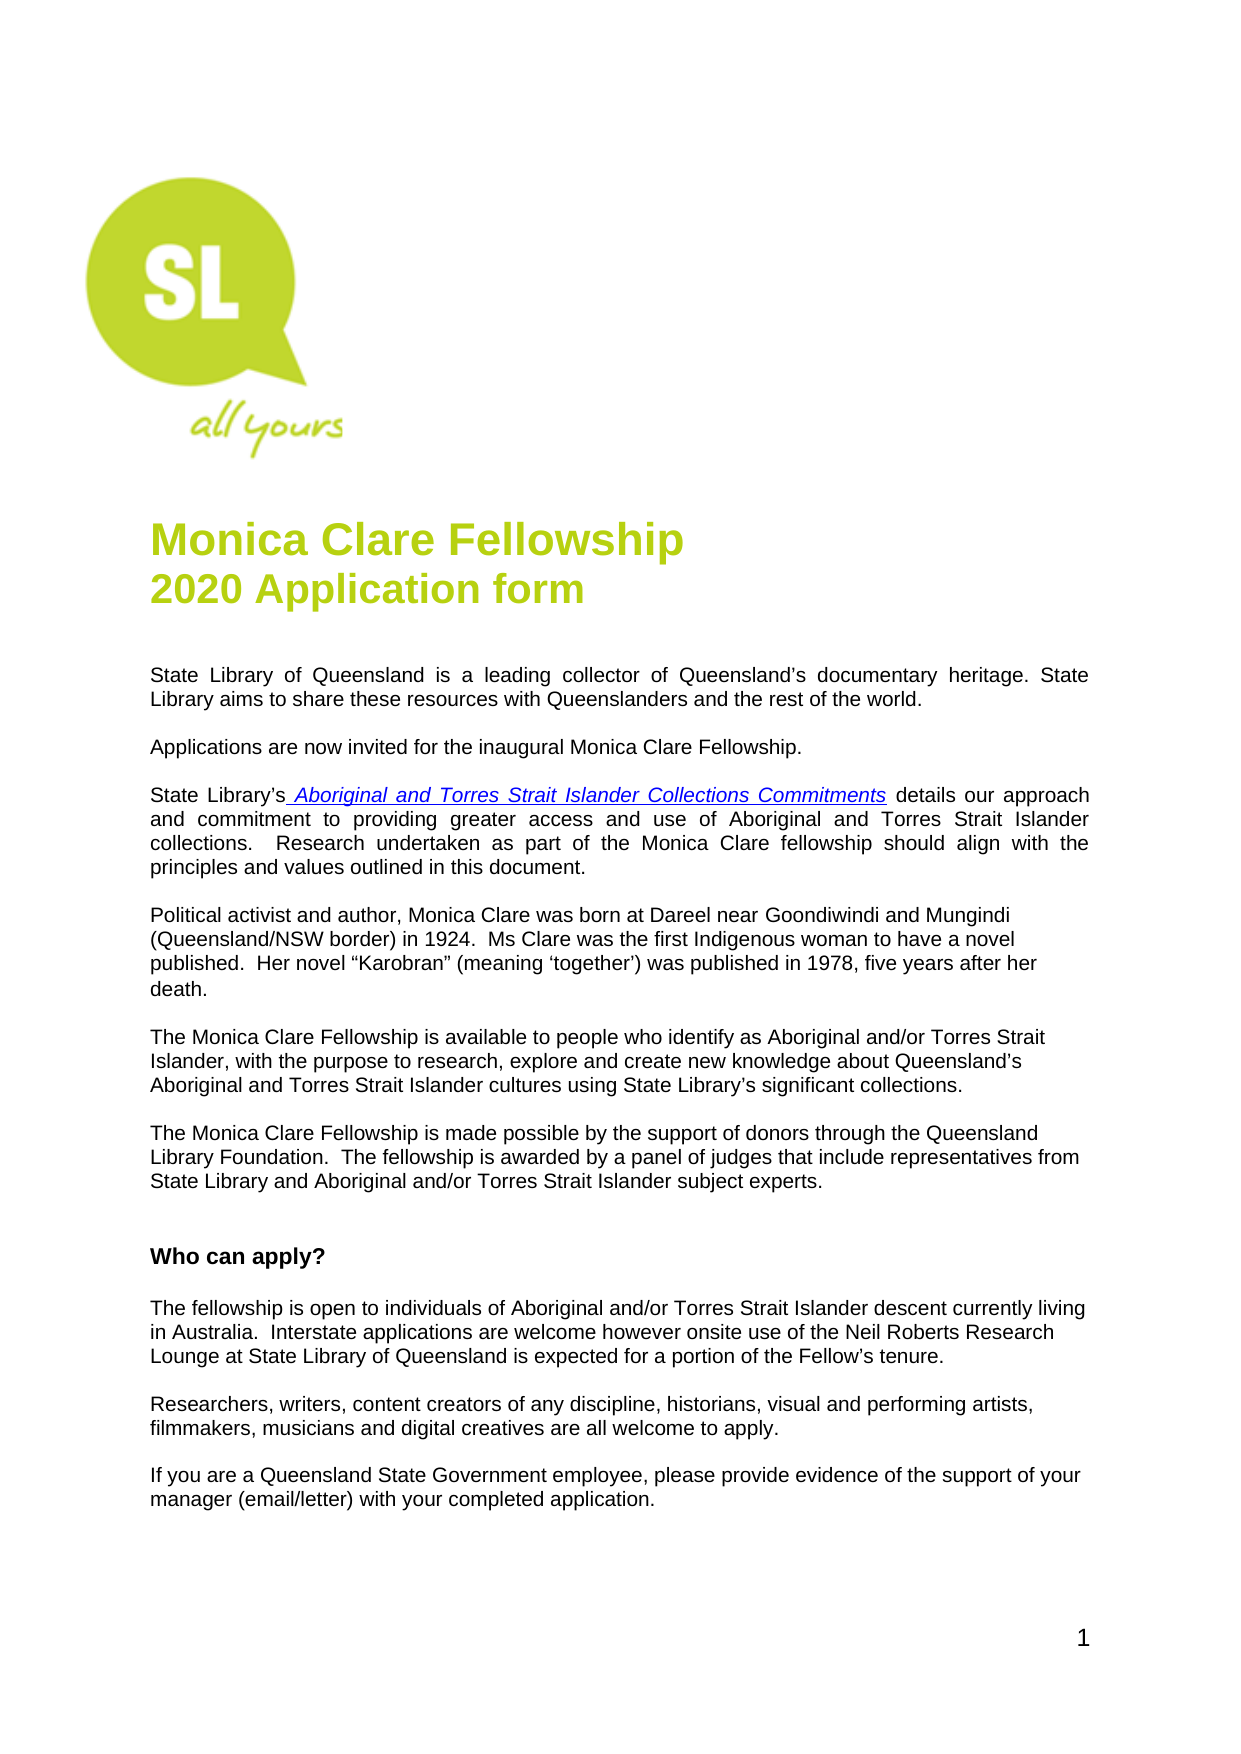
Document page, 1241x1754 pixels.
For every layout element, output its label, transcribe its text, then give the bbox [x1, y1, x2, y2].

text State Library’s Aboriginal and Torres Strait Islander Collections Commitments details our approach and commitment to providing greater access and use of Aboriginal and Torres Strait Islander collections. Research undertaken as part of the Monica Clare fellowship should align with the principles and values outlined in this document. [150, 783, 1090, 879]
text The Monica Clare Fellowship is available to people who identify as Aboriginal and/or Torres Strait Islander, with the purpose to research, explore and create new knowledge about Queensland’s Aboriginal and Torres Strait Islander cultures using State Library’s significant collections. [150, 1025, 1090, 1097]
text Applications are now invited for the inaugural Monica Clare Fellowship. [150, 735, 1090, 759]
text Monica Clare Fellowship [150, 512, 1090, 565]
text Researchers, writers, content creators of any discipline, historians, visual and performing artists, filmmakers, musicians and digital creatives are all welcome to apply. [150, 1391, 1090, 1439]
text If you are a Queensland State Government employee, please provide evidence of the support of your manager (email/letter) with your completed application. [150, 1463, 1090, 1511]
text State Library of Queensland is a leading collector of Queensland’s documentary heritage. State Library aims to share these resources with Queenslanders and the rest of the world. [150, 663, 1090, 711]
text Political activist and author, Monica Clare was born at Dareel near Goondiwindi and Mungindi (Queensland/NSW border) in 1924. Ms Clare was the first Indigenous woman to have a novel published. Her novel “Karobran” (meaning ‘together’) was published in 1978, five years after her death. [150, 903, 1090, 1001]
text The fellowship is open to individuals of Aboriginal and/or Torres Strait Islander descent currently living in Australia. Interstate applications are welcome however onsite use of the Neil Roberts Research Lounge at State Library of Queensland is expected for a portion of the Fellow’s tenure. [150, 1296, 1090, 1367]
text 2020 Application form [150, 565, 1090, 613]
text The Monica Clare Fellowship is made possible by the support of donors through the Queensland Library Foundation. The fellowship is awarded by a panel of judges that include representatives from State Library and Aboriginal and/or Torres Strait Islander subject experts. [150, 1121, 1090, 1193]
text Who can apply? [150, 1243, 1090, 1269]
